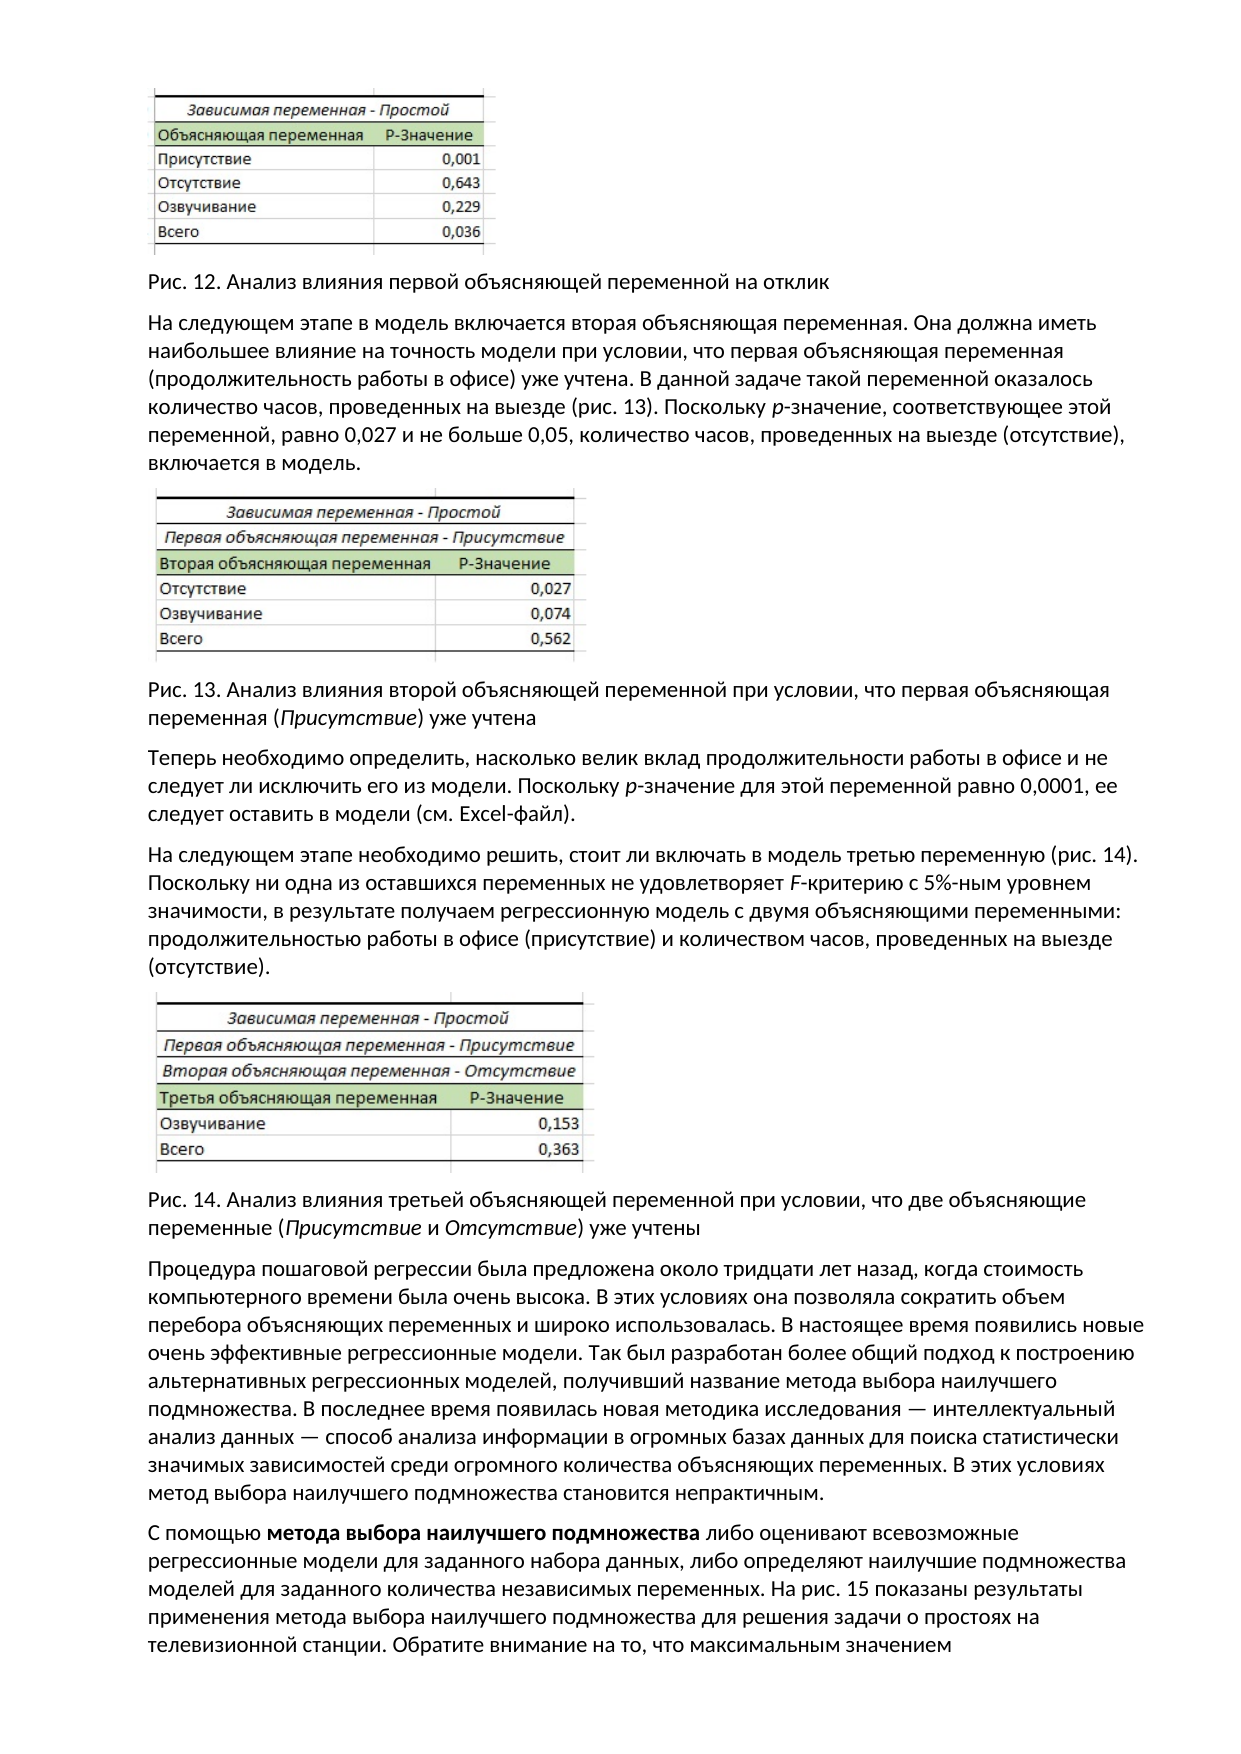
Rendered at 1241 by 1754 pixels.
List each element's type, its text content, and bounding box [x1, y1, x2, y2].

picture [147, 88, 496, 255]
text Рис. 12. Анализ влияния первой объясняющей переменной на отклик [148, 267, 1152, 295]
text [148, 1518, 1152, 1658]
text Процедура пошаговой регрессии была предложена около тридцати лет назад, когда стоимость компьютерного времени была очень высока. В этих условиях она позволяла сократить объем перебора объясняющих переменных и широко использовалась. В настоящее время появились новые очень эффективные регрессионные модели. Так был разработан более общий подход к построению альтернативных регрессионных моделей, получивший название метода выбора наилучшего подмножества. В последнее время появилась новая методика исследования — интеллектуальный анализ данных — способ анализа информации в огромных базах данных для поиска статистически значимых зависимостей среди огромного количества объясняющих переменных. В этих условиях метод выбора наилучшего подмножества становится непрактичным. [148, 1254, 1152, 1506]
picture [147, 488, 587, 663]
text Рис. 13. Анализ влияния второй объясняющей переменной при условии, что первая объясняющая переменная (Присутствие) уже учтена [148, 675, 1152, 731]
text На следующем этапе в модель включается вторая объясняющая переменная. Она должна иметь наибольшее влияние на точность модели при условии, что первая объясняющая переменная (продолжительность работы в офисе) уже учтена. В данной задаче такой переменной оказалось количество часов, проведенных на выезде (рис. 13). Поскольку р-значение, соответствующее этой переменной, равно 0,027 и не больше 0,05, количество часов, проведенных на выезде (отсутствие), включается в модель. [148, 308, 1152, 476]
text На следующем этапе необходимо решить, стоит ли включать в модель третью переменную (рис. 14). Поскольку ни одна из оставшихся переменных не удовлетворяет F-критерию с 5%-ным уровнем значимости, в результате получаем регрессионную модель с двумя объясняющими переменными: продолжительностью работы в офисе (присутствие) и количеством часов, проведенных на выезде (отсутствие). [148, 840, 1152, 980]
text Рис. 14. Анализ влияния третьей объясняющей переменной при условии, что две объясняющие переменные (Присутствие и Отсутствие) уже учтены [148, 1185, 1152, 1241]
picture [147, 992, 595, 1173]
text Теперь необходимо определить, насколько велик вклад продолжительности работы в офисе и не следует ли исключить его из модели. Поскольку р-значение для этой переменной равно 0,0001, ее следует оставить в модели (см. Excel-файл). [148, 743, 1152, 828]
